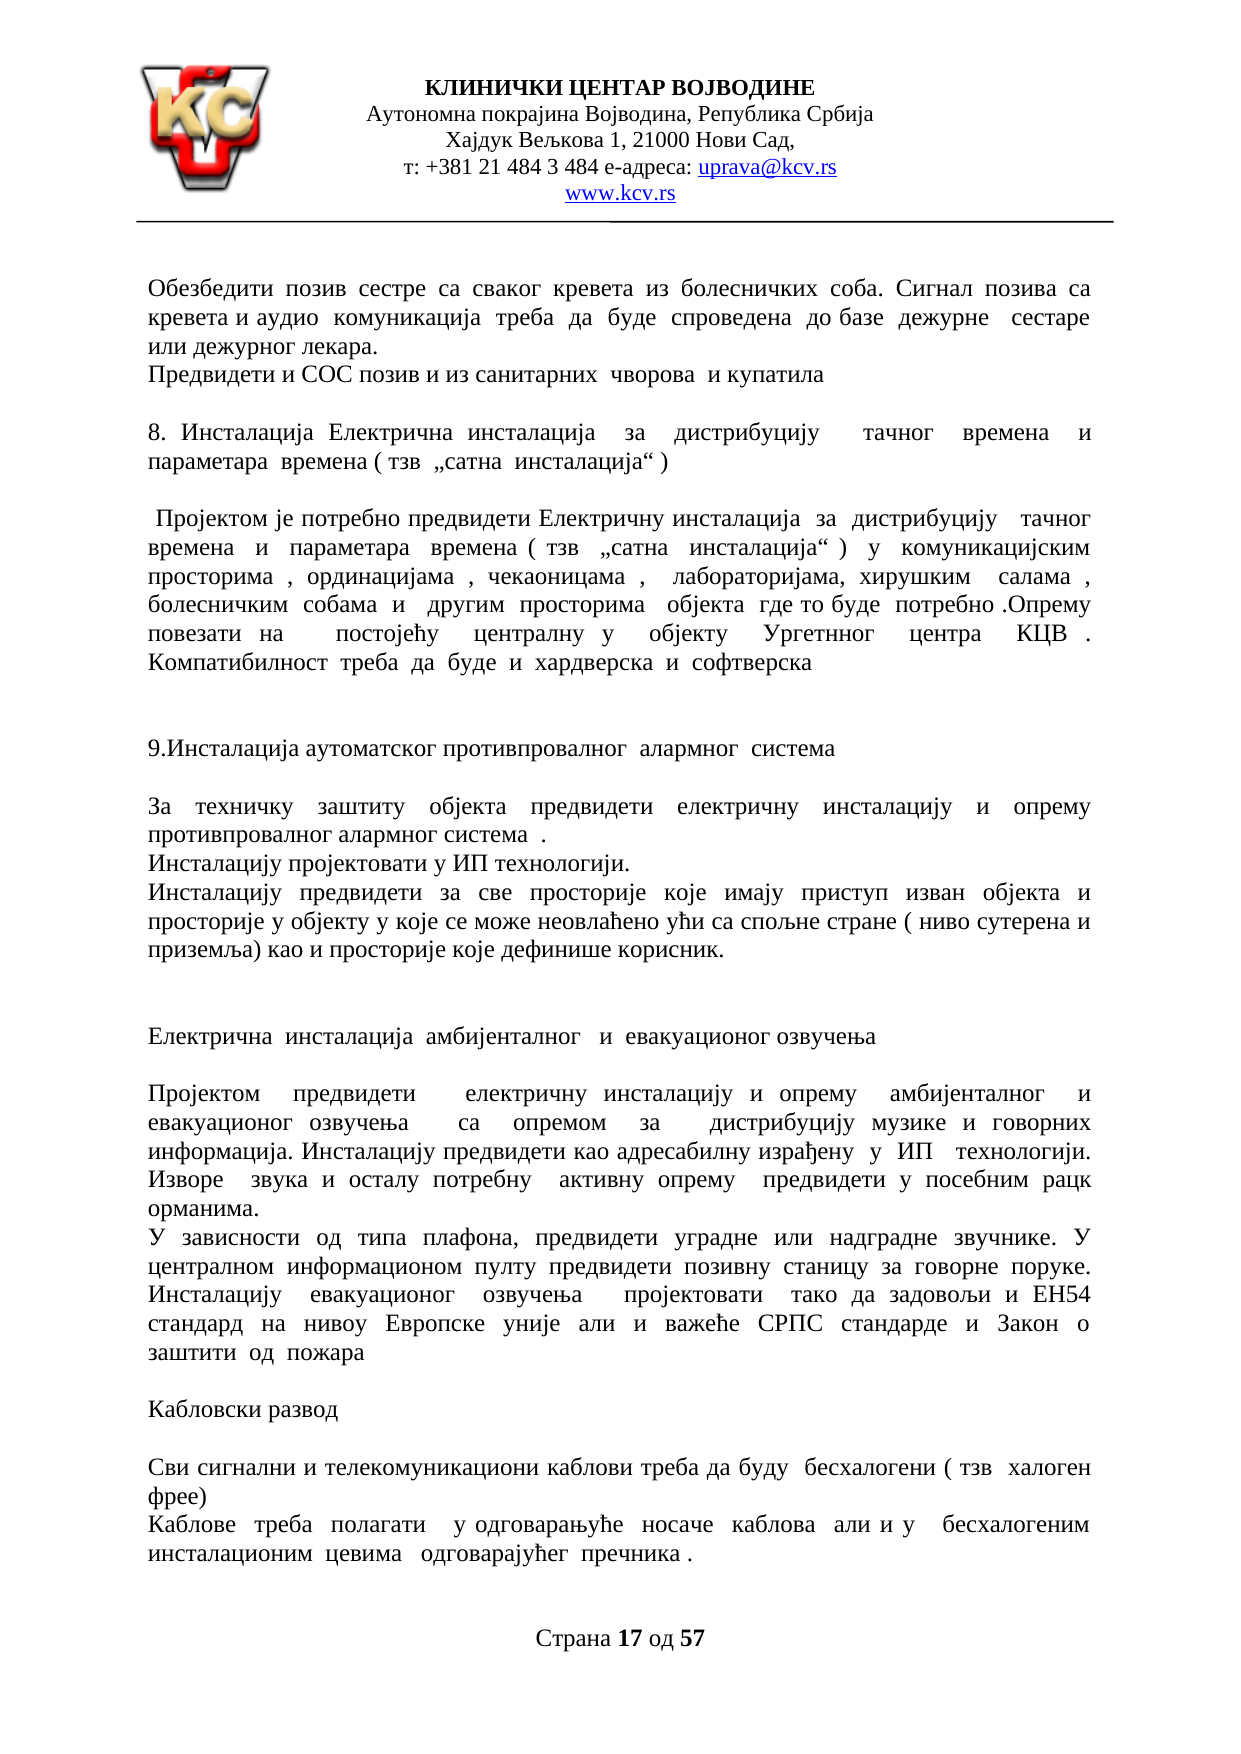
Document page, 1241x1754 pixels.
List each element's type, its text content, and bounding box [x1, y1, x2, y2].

text 9.Инсталација аутоматског противпровалног алармног система [148, 733, 1092, 762]
text 8. Инсталација Електрична инсталација за дистрибуцију тачног времена и параметара времена ( тзв „сатна инсталација“ ) [148, 417, 1092, 474]
text За техничку заштиту објекта предвидети електричну инсталацију и опрему противпровалног алармног система . [148, 791, 1092, 848]
text Електрична инсталација амбијенталног и евакуационог озвучења [148, 1021, 1092, 1049]
text Обезбедити позив сестре са сваког кревета из болесничких соба. Сигнал позива са кревета и аудио комуникација треба да буде спроведена до базе дежурне сестаре или дежурног лекара. [148, 273, 1092, 359]
text Кабловски развод [148, 1394, 1092, 1423]
text Пројектом је потребно предвидети Електричну инсталација за дистрибуцију тачног времена и параметара времена ( тзв „сатна инсталација“ ) у комуникацијским просторима , ординацијама , чекаоницама , лабораторијама, хирушким салама , болесничким собама и другим просторима објекта где то буде потребно .Опрему повезати на постојећу централну у објекту Ургетнног центра КЦВ . Компатибилност треба да буде и хардверска и софтверска [148, 503, 1092, 676]
text У зависности од типа плафона, предвидети уградне или надградне звучнике. У централном информационом пулту предвидети позивну станицу за говорне поруке. Инсталацију евакуационог озвучења пројектовати тако да задовољи и ЕН54 стандард на нивоу Европске уније али и важеће СРПС стандарде и Закон о заштити од пожара [148, 1222, 1092, 1366]
text Каблове треба полагати у одговарањуће носаче каблова али и у бесхалогеним инсталационим цевима одговарајућег пречника . [148, 1509, 1092, 1567]
picture [137, 62, 274, 193]
text Инсталацију пројектовати у ИП технологији. [148, 848, 1092, 877]
text Инсталацију предвидети за све просторије које имају приступ изван објекта и просторије у објекту у које се може неовлаћено ући са спољне стране ( ниво сутерена и приземља) као и просторије које дефинише корисник. [148, 877, 1092, 963]
text Сви сигнални и телекомуникациони каблови треба да буду бесхалогени ( тзв халоген фрее) [148, 1452, 1092, 1509]
text Пројектом предвидети електричну инсталацију и опрему амбијенталног и евакуационог озвучења са опремом за дистрибуцију музике и говорних информација. Инсталацију предвидети као адресабилну израђену у ИП технологији. Изворе звука и осталу потребну активну опрему предвидети у посебним рацк орманима. [148, 1078, 1092, 1222]
text Предвидети и СОС позив и из санитарних чворова и купатила [148, 359, 1092, 388]
